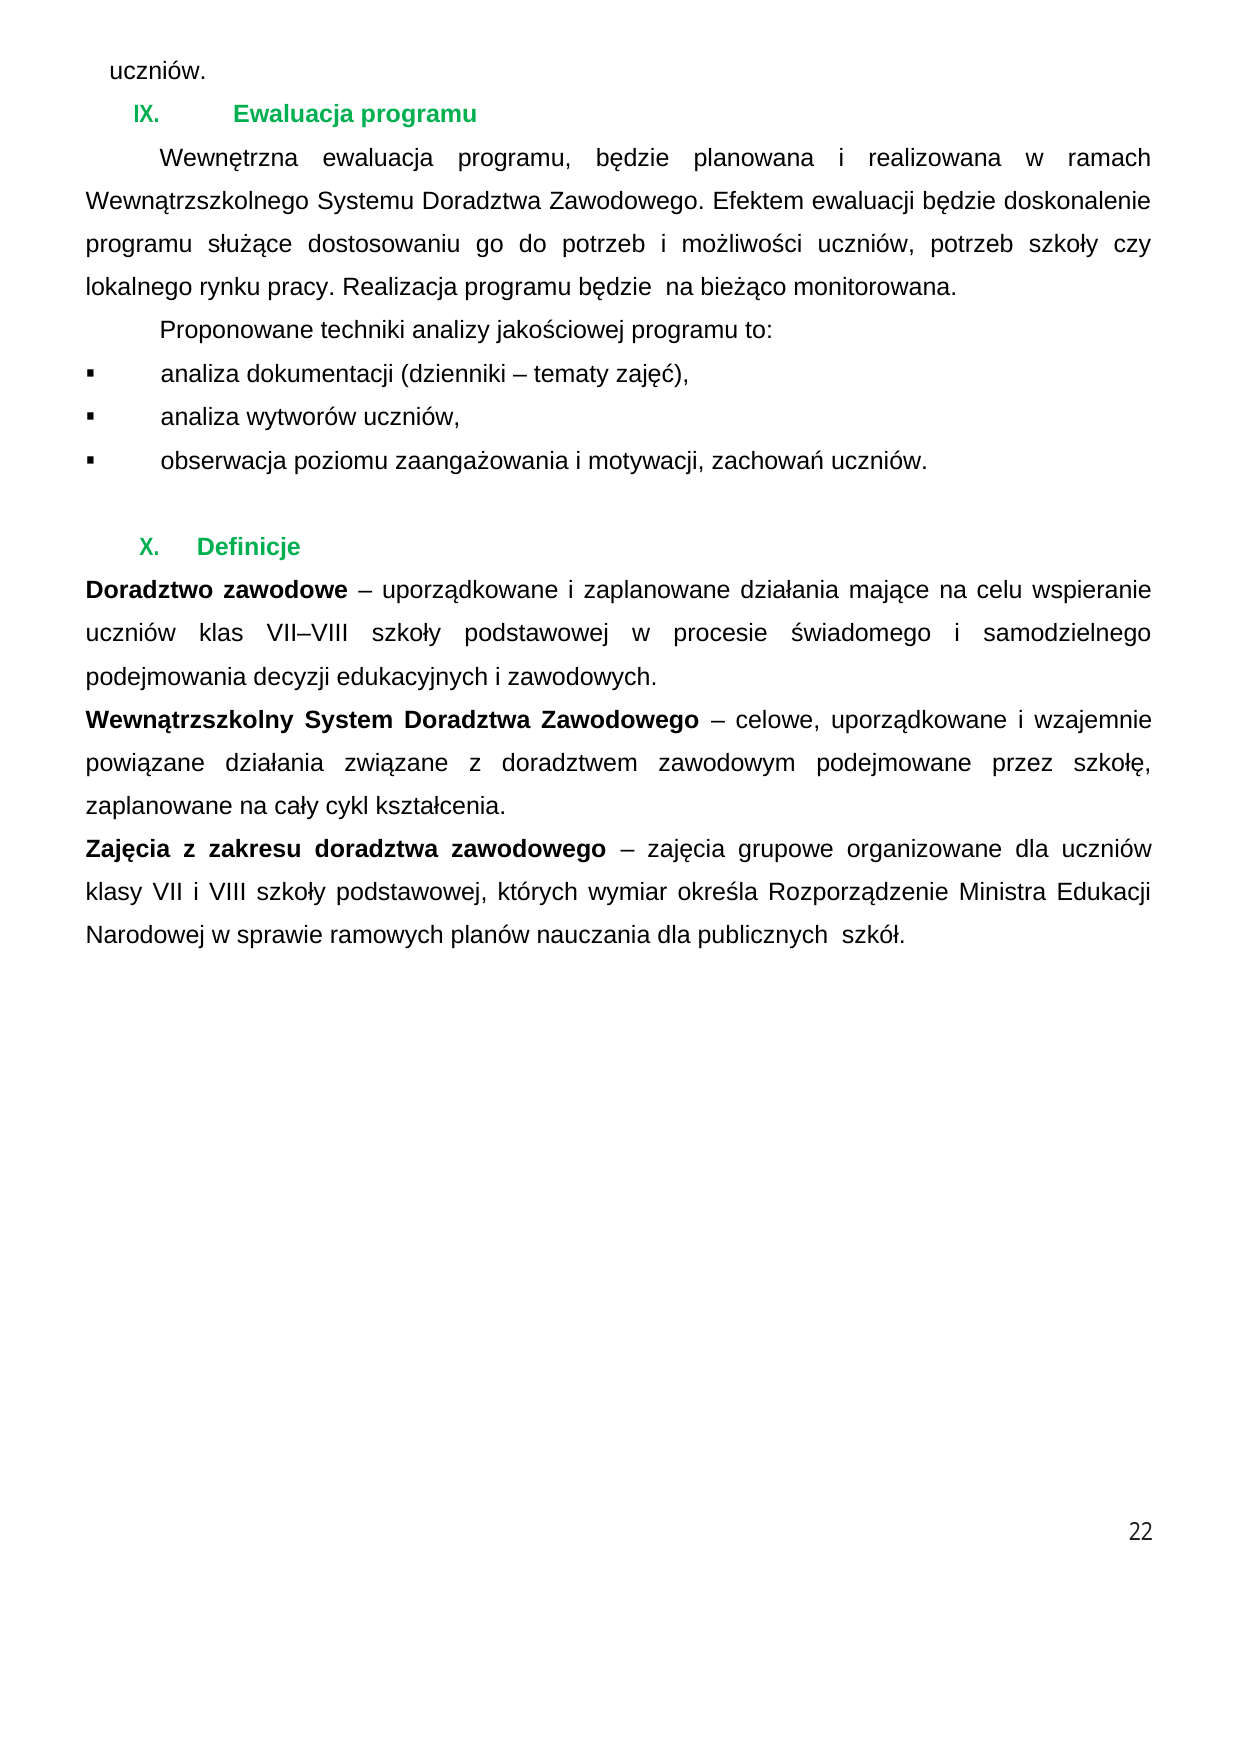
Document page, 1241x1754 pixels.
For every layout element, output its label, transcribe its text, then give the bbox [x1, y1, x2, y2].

list Wewnętrzna ewaluacja programu, będzie planowana i realizowana w ramach Wewnątrzszkolnego Systemu Doradztwa Zawodowego. Efektem ewaluacji będzie doskonalenie programu służące dostosowaniu go do potrzeb i możliwości uczniów, potrzeb szkoły czy lokalnego rynku pracy. Realizacja programu będzie na bieżąco monitorowana. [85, 142, 1153, 301]
text Zajęcia z zakresu doradztwa zawodowego – zajęcia grupowe organizowane dla uczniów klasy VII i VIII szkoły podstawowej, których wymiar określa Rozporządzenie Ministra Edukacji Narodowej w sprawie ramowych planów nauczania dla publicznych szkół. [85, 834, 1153, 949]
list analiza wytworów uczniów, [85, 402, 1153, 431]
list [85, 56, 1153, 85]
list Definicje [159, 532, 1153, 561]
list Doradztwo zawodowe – uporządkowane i zaplanowane działania mające na celu wspieranie uczniów klas VII–VIII szkoły podstawowej w procesie świadomego i samodzielnego podejmowania decyzji edukacyjnych i zawodowych. [85, 575, 1153, 690]
list Proponowane techniki analizy jakościowej programu to: [85, 315, 1153, 344]
list Wewnątrzszkolny System Doradztwa Zawodowego – celowe, uporządkowane i wzajemnie powiązane działania związane z doradztwem zawodowym podejmowane przez szkołę, zaplanowane na cały cykl kształcenia. [85, 705, 1153, 820]
list analiza dokumentacji (dzienniki – tematy zajęć), [85, 358, 1153, 387]
list Ewaluacja programu [85, 99, 1153, 128]
list obserwacja poziomu zaangażowania i motywacji, zachowań uczniów. [85, 446, 1153, 475]
